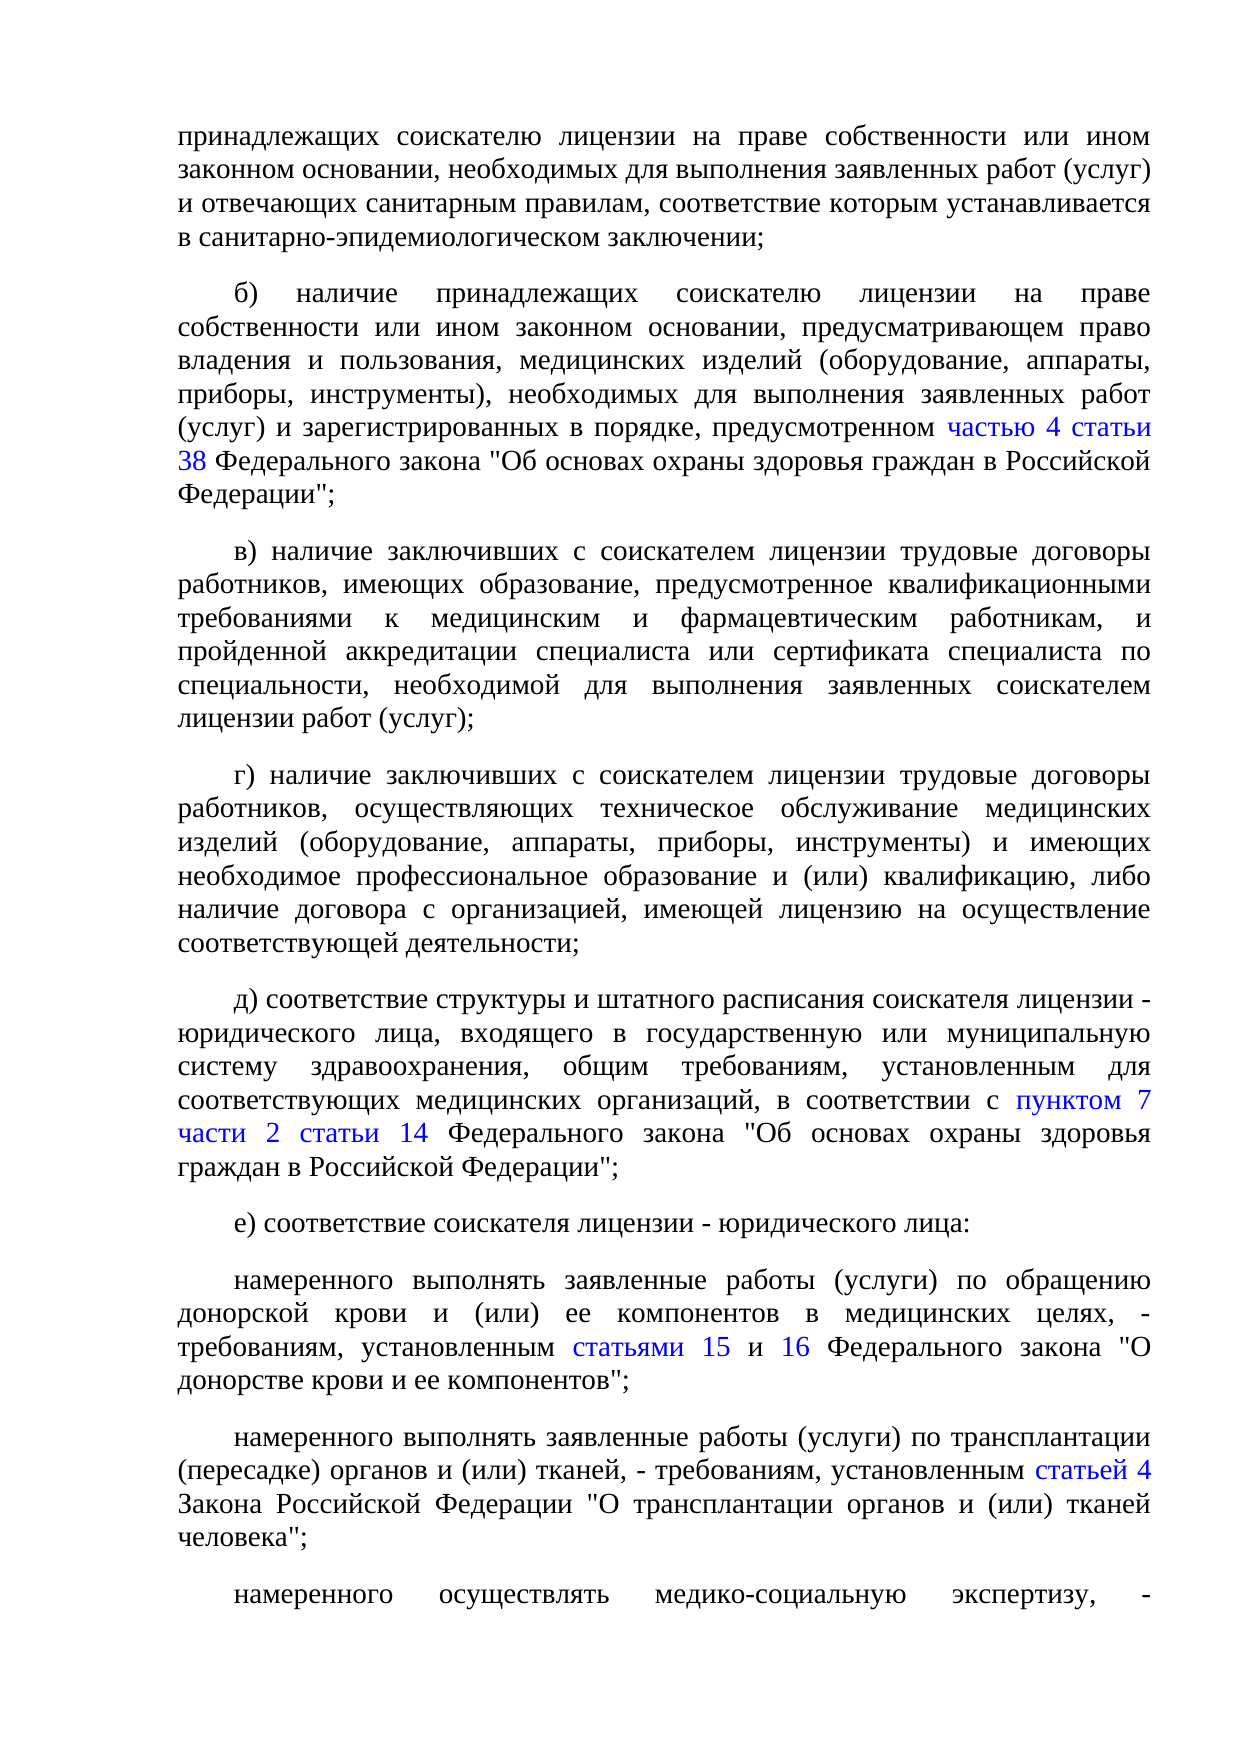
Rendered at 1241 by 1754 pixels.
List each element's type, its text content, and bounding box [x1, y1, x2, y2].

text е) соответствие соискателя лицензии - юридического лица: [177, 1205, 1152, 1239]
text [177, 1576, 1152, 1609]
text в) наличие заключивших с соискателем лицензии трудовые договоры работников, имеющих образование, предусмотренное квалификационными требованиями к медицинским и фармацевтическим работникам, и пройденной аккредитации специалиста или сертификата специалиста по специальности, необходимой для выполнения заявленных соискателем лицензии работ (услуг); [177, 533, 1152, 734]
text д) соответствие структуры и штатного расписания соискателя лицензии - юридического лица, входящего в государственную или муниципальную систему здравоохранения, общим требованиям, установленным для соответствующих медицинских организаций, в соответствии с пунктом 7 части 2 статьи 14 Федерального закона "Об основах охраны здоровья граждан в Российской Федерации"; [177, 981, 1152, 1182]
text намеренного выполнять заявленные работы (услуги) по трансплантации (пересадке) органов и (или) тканей, - требованиям, установленным статьей 4 Закона Российской Федерации "О трансплантации органов и (или) тканей человека"; [177, 1419, 1152, 1553]
text б) наличие принадлежащих соискателю лицензии на праве собственности или ином законном основании, предусматривающем право владения и пользования, медицинских изделий (оборудование, аппараты, приборы, инструменты), необходимых для выполнения заявленных работ (услуг) и зарегистрированных в порядке, предусмотренном частью 4 статьи 38 Федерального закона "Об основах охраны здоровья граждан в Российской Федерации"; [177, 275, 1152, 510]
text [177, 118, 1152, 252]
text намеренного выполнять заявленные работы (услуги) по обращению донорской крови и (или) ее компонентов в медицинских целях, - требованиям, установленным статьями 15 и 16 Федерального закона "О донорстве крови и ее компонентов"; [177, 1262, 1152, 1396]
text г) наличие заключивших с соискателем лицензии трудовые договоры работников, осуществляющих техническое обслуживание медицинских изделий (оборудование, аппараты, приборы, инструменты) и имеющих необходимое профессиональное образование и (или) квалификацию, либо наличие договора с организацией, имеющей лицензию на осуществление соответствующей деятельности; [177, 757, 1152, 958]
